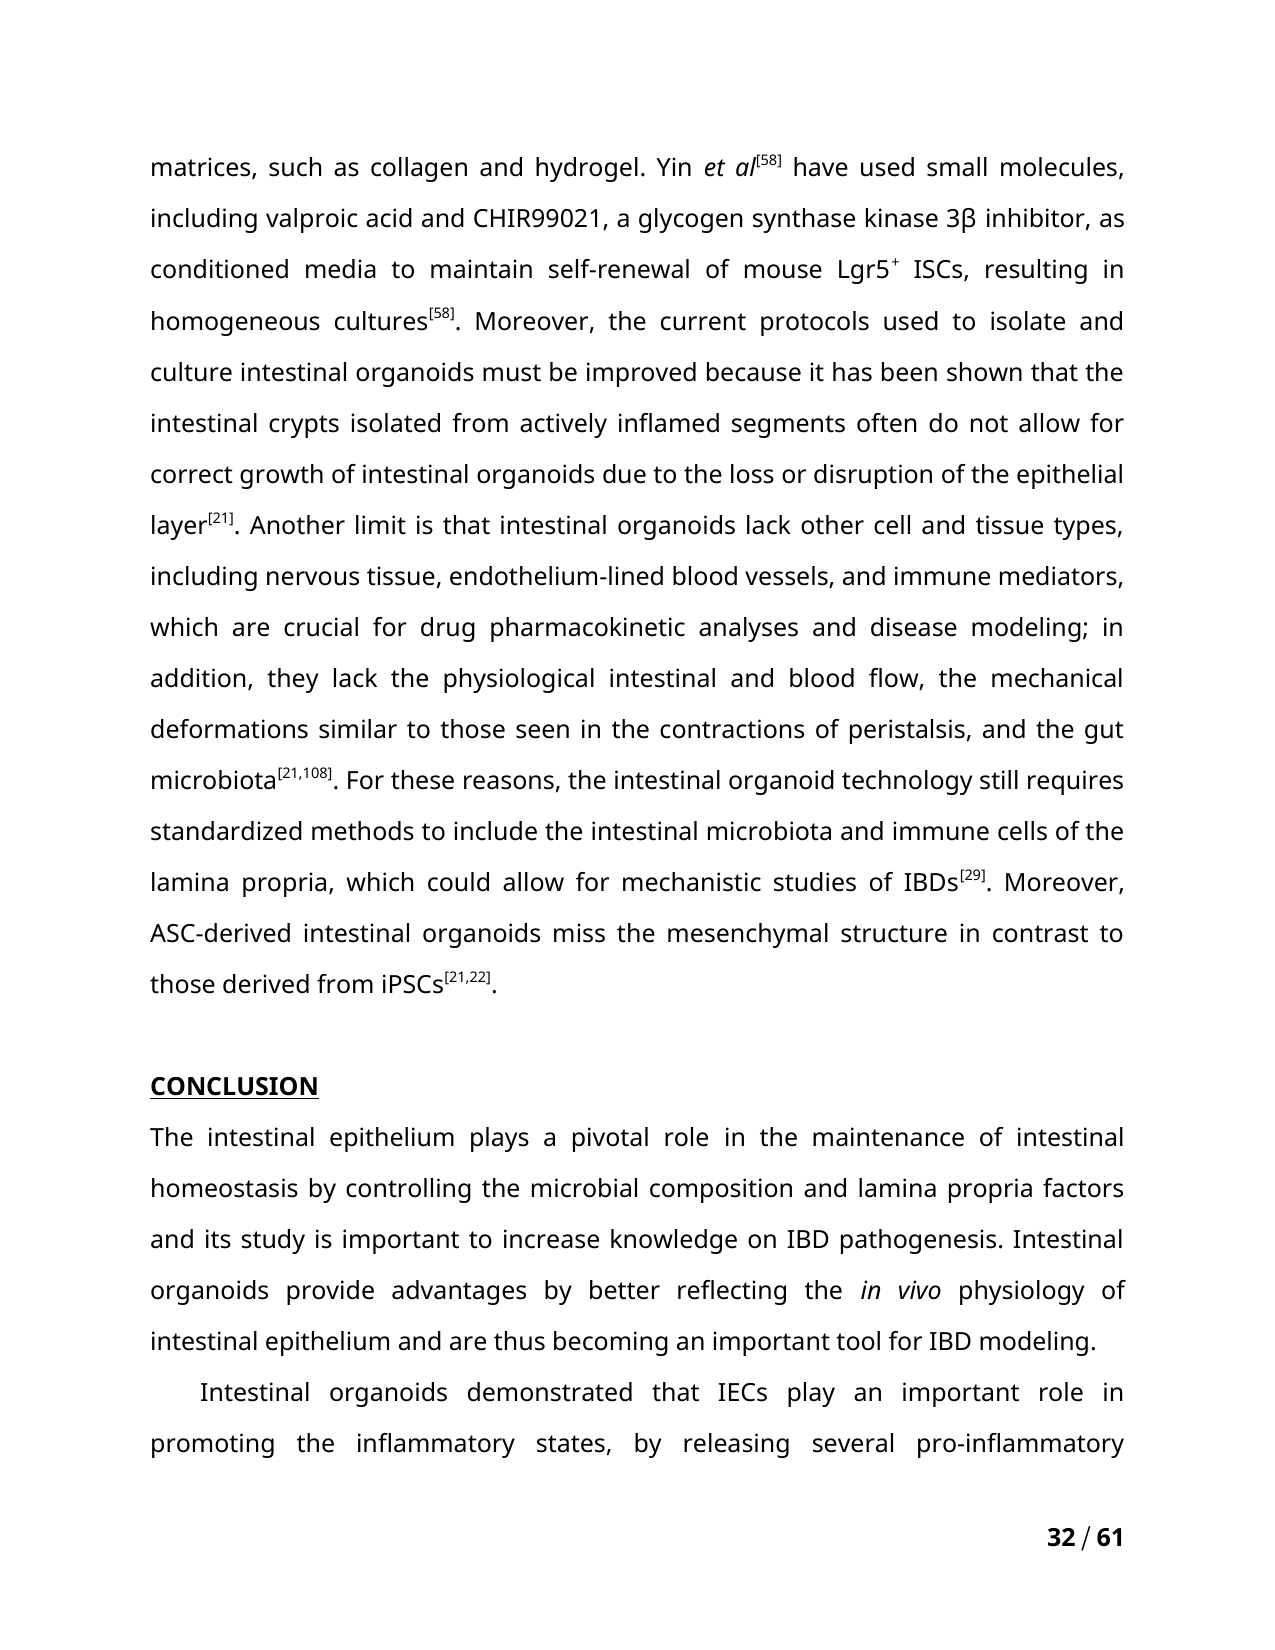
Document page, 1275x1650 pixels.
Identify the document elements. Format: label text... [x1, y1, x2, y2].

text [150, 150, 1125, 252]
text The intestinal epithelium plays a pivotal role in the maintenance of intestinal homeostasis by controlling the microbial composition and lamina propria factors and its study is important to increase knowledge on IBD pathogenesis. Intestinal organoids provide advantages by better reflecting the in vivo physiology of intestinal epithelium and are thus becoming an important tool for IBD modeling. [150, 1120, 1125, 1358]
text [150, 1375, 1125, 1460]
text CONCLUSION [150, 1069, 1125, 1103]
